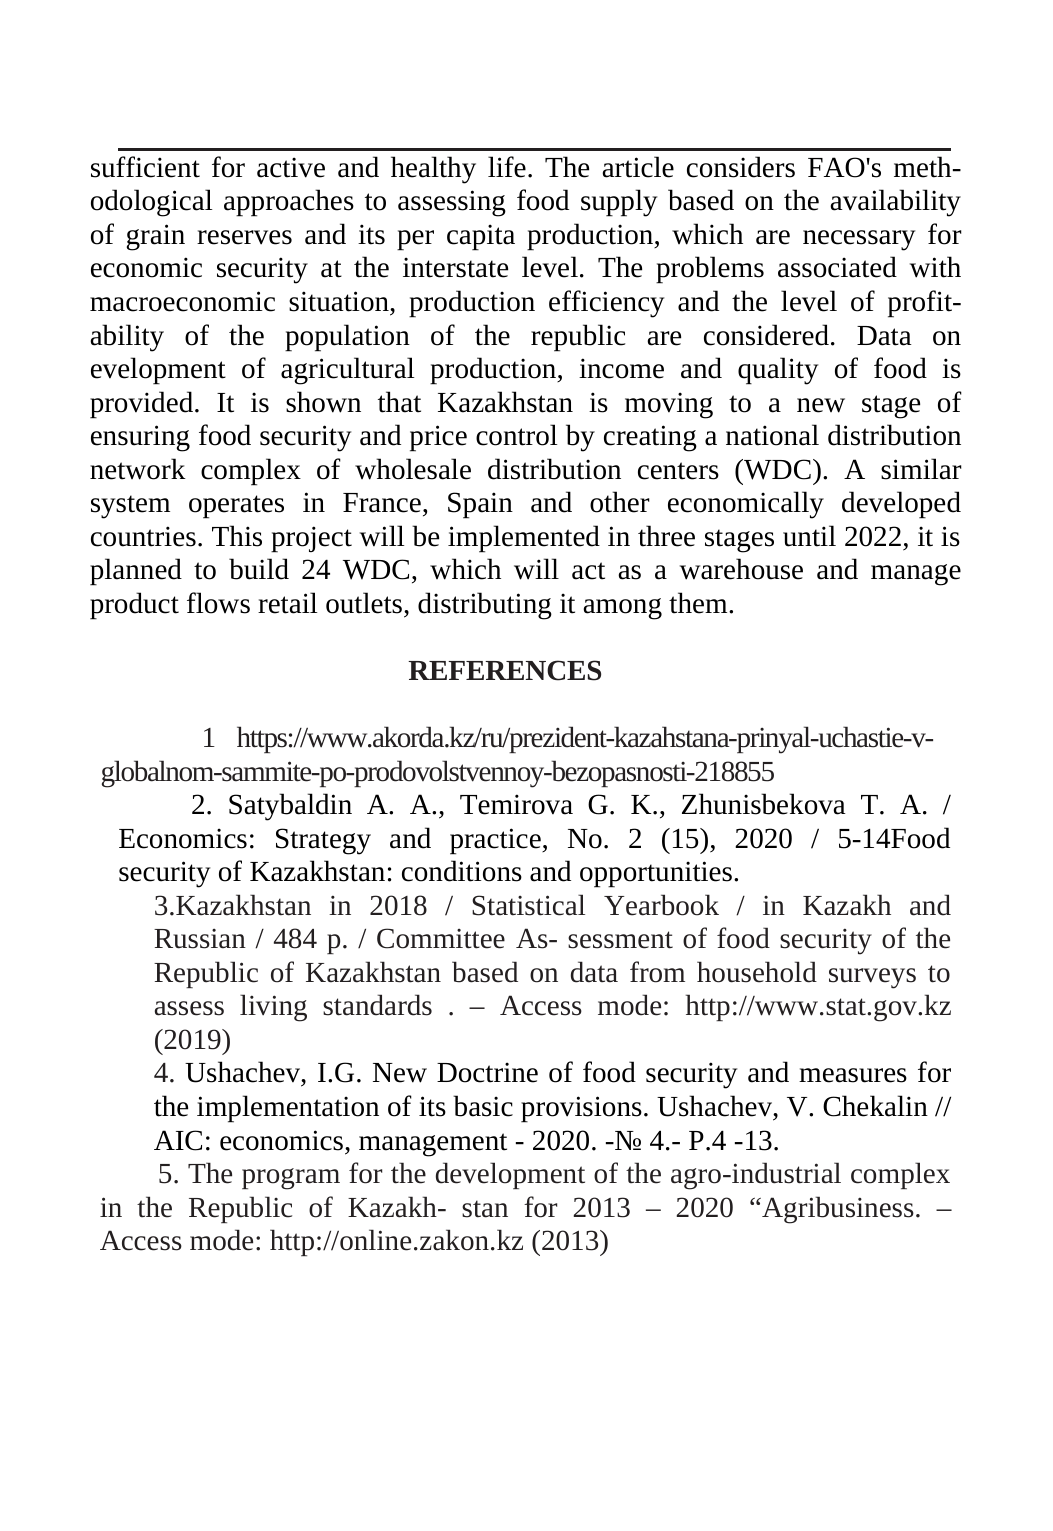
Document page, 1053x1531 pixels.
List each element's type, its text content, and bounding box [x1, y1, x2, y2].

list 4. Ushachev, I.G. New Doctrine of food security and measures for the implementation of its basic provisions. Ushachev, V. Chekalin // AIC: economics, management - 2020. -№ 4.- P.4 -13. [153, 1056, 952, 1156]
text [89, 150, 962, 619]
text 5. The program for the development of the agro-industrial complex in the Republic of Kazakh- stan for 2013 – 2020 “Agribusiness. – Access mode: http://online.zakon.kz (2013) [99, 1156, 952, 1257]
list 2. Satybaldin A. A., Temirova G. K., Zhunisbekova T. A. / Economics: Strategy and practice, No. 2 (15), 2020 / 5-14Food security of Kazakhstan: conditions and opportunities. [118, 787, 952, 888]
list 3.Kazakhstan in 2018 / Statistical Yearbook / in Kazakh and Russian / 484 p. / Committee As- sessment of food security of the Republic of Kazakhstan based on data from household surveys to assess living standards . – Access mode: http://www.stat.gov.kz (2019) [153, 888, 952, 1056]
text 1 https://www.akorda.kz/ru/prezident-kazahstana-prinyal-uchastie-v-globalnom-sammite-po-prodovolstvennoy-bezopasnosti-218855 [100, 720, 934, 787]
text REFERENCES [281, 653, 754, 687]
